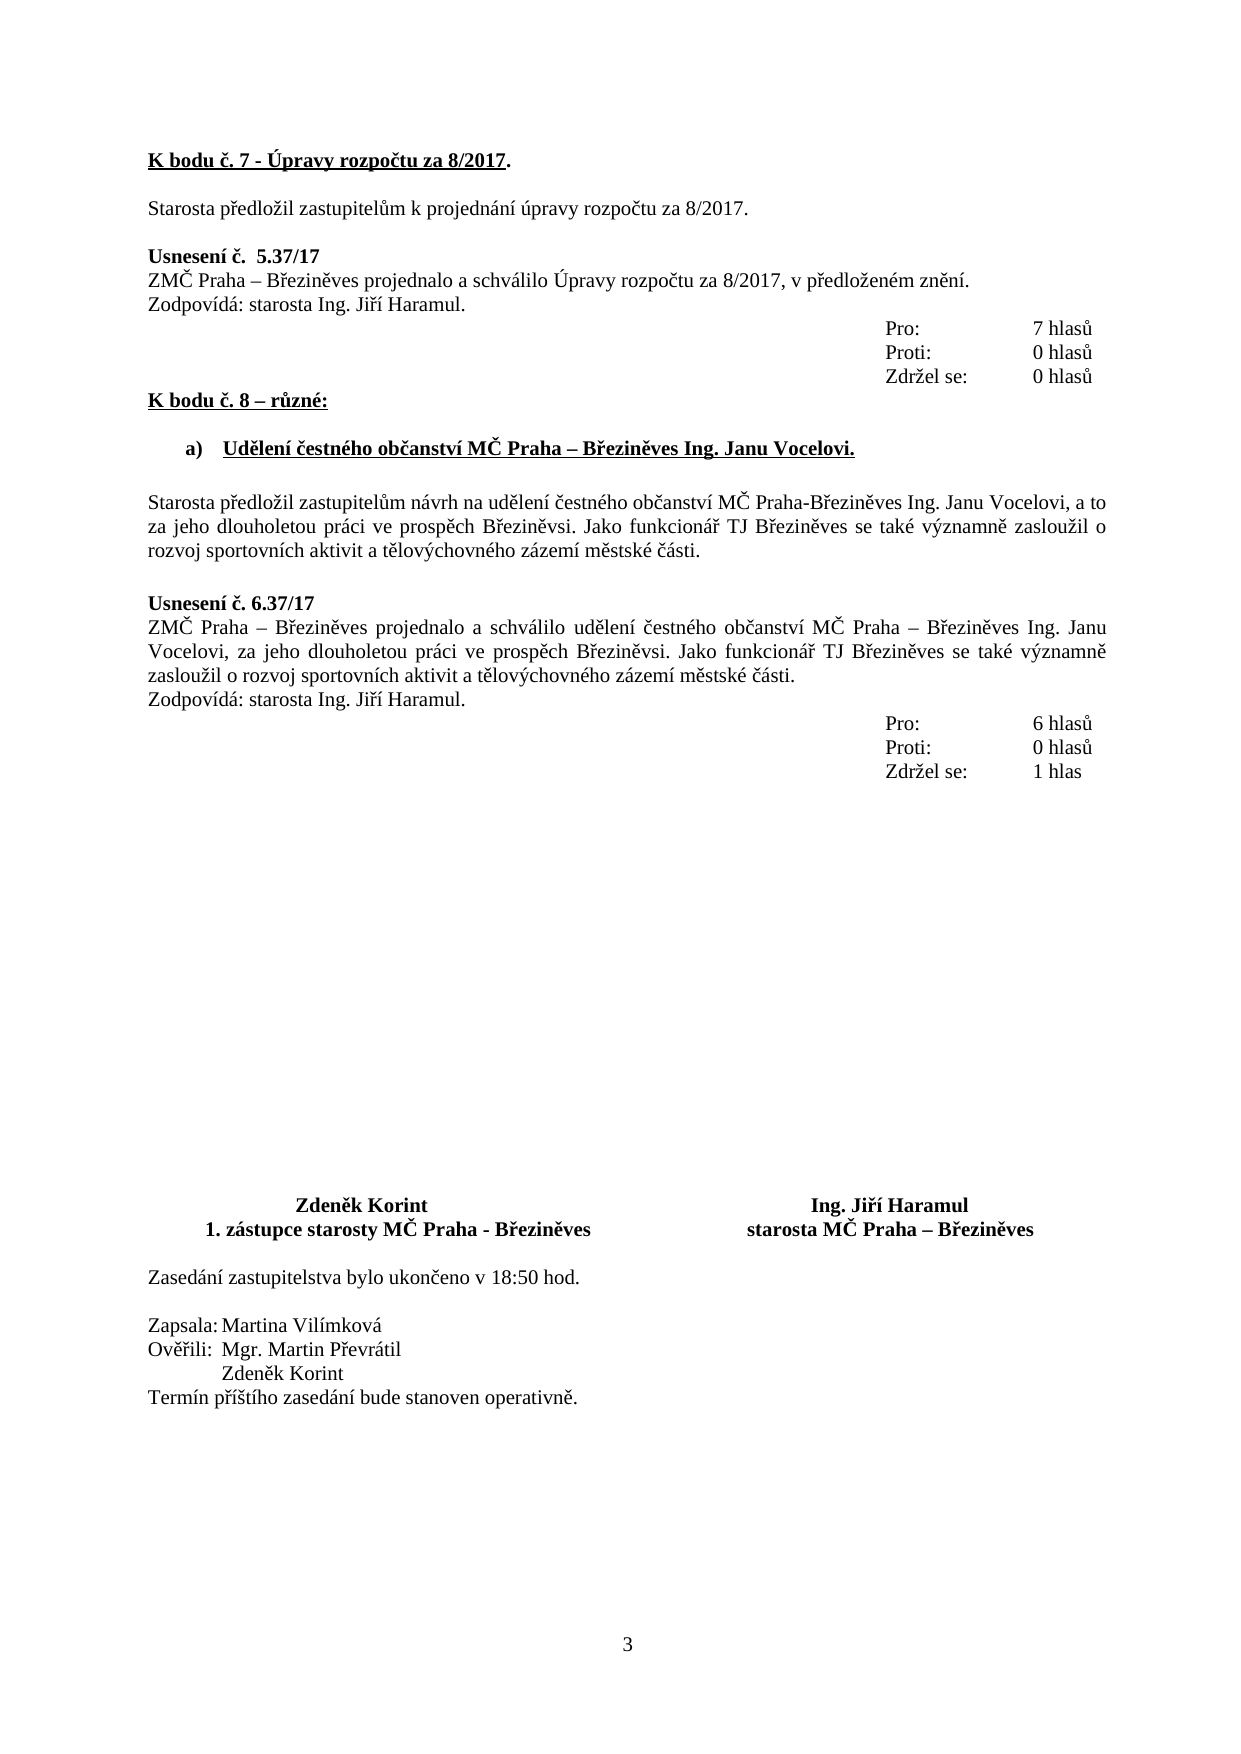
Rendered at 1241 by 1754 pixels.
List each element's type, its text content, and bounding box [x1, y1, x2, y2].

text Zdržel se: 1 hlas [148, 759, 1107, 783]
text Usnesení č. 6.37/17 [148, 591, 1107, 615]
text K bodu č. 8 – různé: [148, 388, 1107, 412]
text Proti: 0 hlasů [148, 340, 1107, 364]
text Zdeněk Korint [148, 1361, 1107, 1385]
text Zdržel se: 0 hlasů [148, 364, 1107, 388]
text Zodpovídá: starosta Ing. Jiří Haramul. [148, 292, 1107, 316]
text Zasedání zastupitelstva bylo ukončeno v 18:50 hod. [148, 1265, 1107, 1289]
text Ověřili: Mgr. Martin Převrátil [148, 1337, 1107, 1361]
text Proti: 0 hlasů [148, 735, 1107, 759]
text 1. zástupce starosty MČ Praha - Březiněves starosta MČ Praha – Březiněves [148, 1217, 1107, 1241]
text ZMČ Praha – Březiněves projednalo a schválilo udělení čestného občanství MČ Praha – Březiněves Ing. Janu Vocelovi, za jeho dlouholetou práci ve prospěch Březiněvsi. Jako funkcionář TJ Březiněves se také významně zasloužil o rozvoj sportovních aktivit a tělovýchovného zázemí městské části. [148, 615, 1107, 687]
text Zodpovídá: starosta Ing. Jiří Haramul. Pro: 6 hlasů [148, 687, 1107, 735]
text Termín příštího zasedání bude stanoven operativně. [148, 1385, 1107, 1409]
text K bodu č. 7 - Úpravy rozpočtu za 8/2017. [148, 148, 1107, 172]
text Zdeněk Korint Ing. Jiří Haramul [295, 1168, 1107, 1217]
text Starosta předložil zastupitelům návrh na udělení čestného občanství MČ Praha-Březiněves Ing. Janu Vocelovi, a to za jeho dlouholetou práci ve prospěch Březiněvsi. Jako funkcionář TJ Březiněves se také významně zasloužil o rozvoj sportovních aktivit a tělovýchovného zázemí městské části. [148, 489, 1107, 562]
list Udělení čestného občanství MČ Praha – Březiněves Ing. Janu Vocelovi. [185, 436, 1107, 460]
text Pro: 7 hlasů [148, 316, 1107, 340]
text ZMČ Praha – Březiněves projednalo a schválilo Úpravy rozpočtu za 8/2017, v předloženém znění. [148, 268, 1107, 292]
text Usnesení č. 5.37/17 [148, 244, 1107, 268]
text Starosta předložil zastupitelům k projednání úpravy rozpočtu za 8/2017. [148, 196, 1107, 220]
text Zapsala: Martina Vilímková [148, 1313, 1107, 1337]
